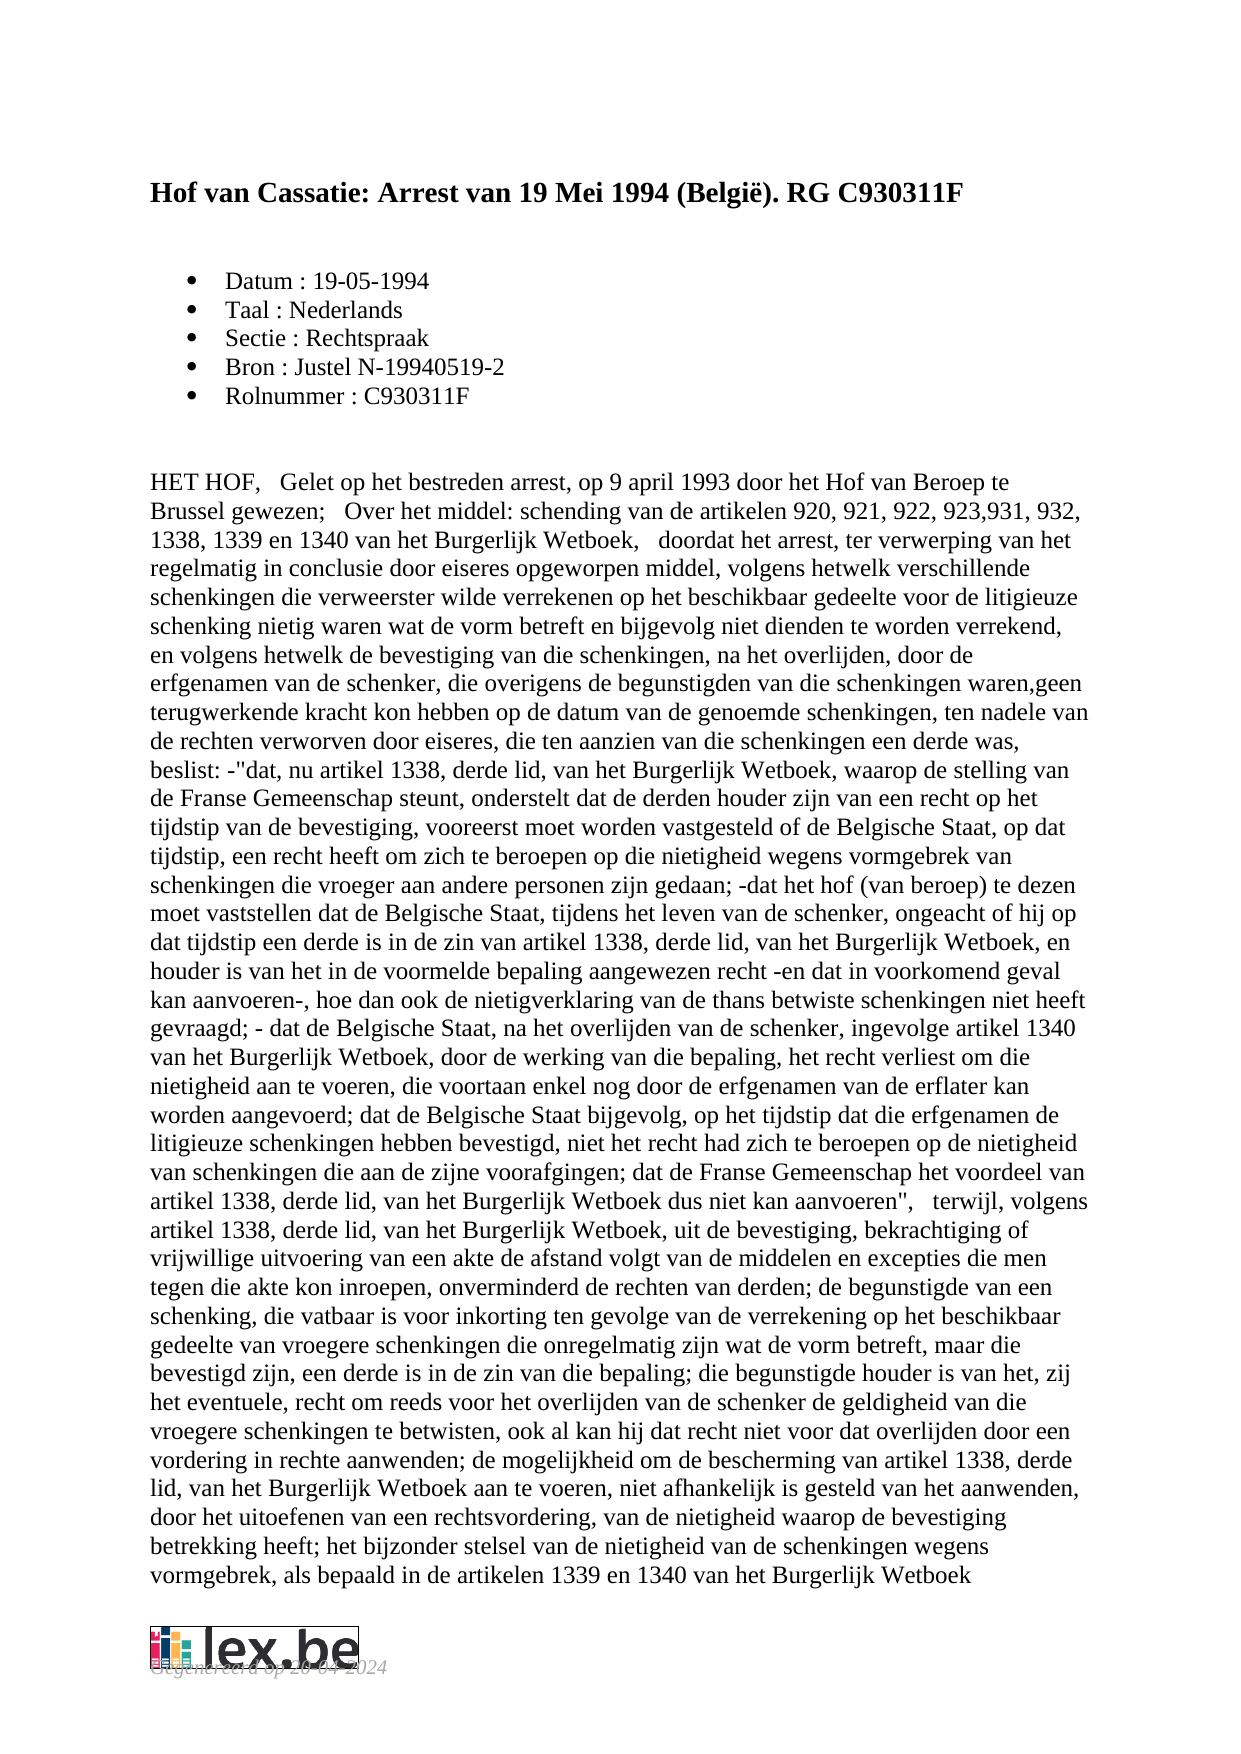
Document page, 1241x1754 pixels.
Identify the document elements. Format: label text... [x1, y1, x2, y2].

list Taal : Nederlands [187, 295, 1090, 323]
subtitle Hof van Cassatie: Arrest van 19 Mei 1994 (België). RG C930311F [150, 175, 1090, 208]
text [150, 467, 1090, 1588]
picture [151, 1627, 358, 1668]
list Datum : 19-05-1994 [187, 266, 1090, 295]
list Sectie : Rechtspraak [187, 323, 1090, 352]
list Rolnummer : C930311F [187, 381, 1090, 410]
list Bron : Justel N-19940519-2 [187, 352, 1090, 381]
